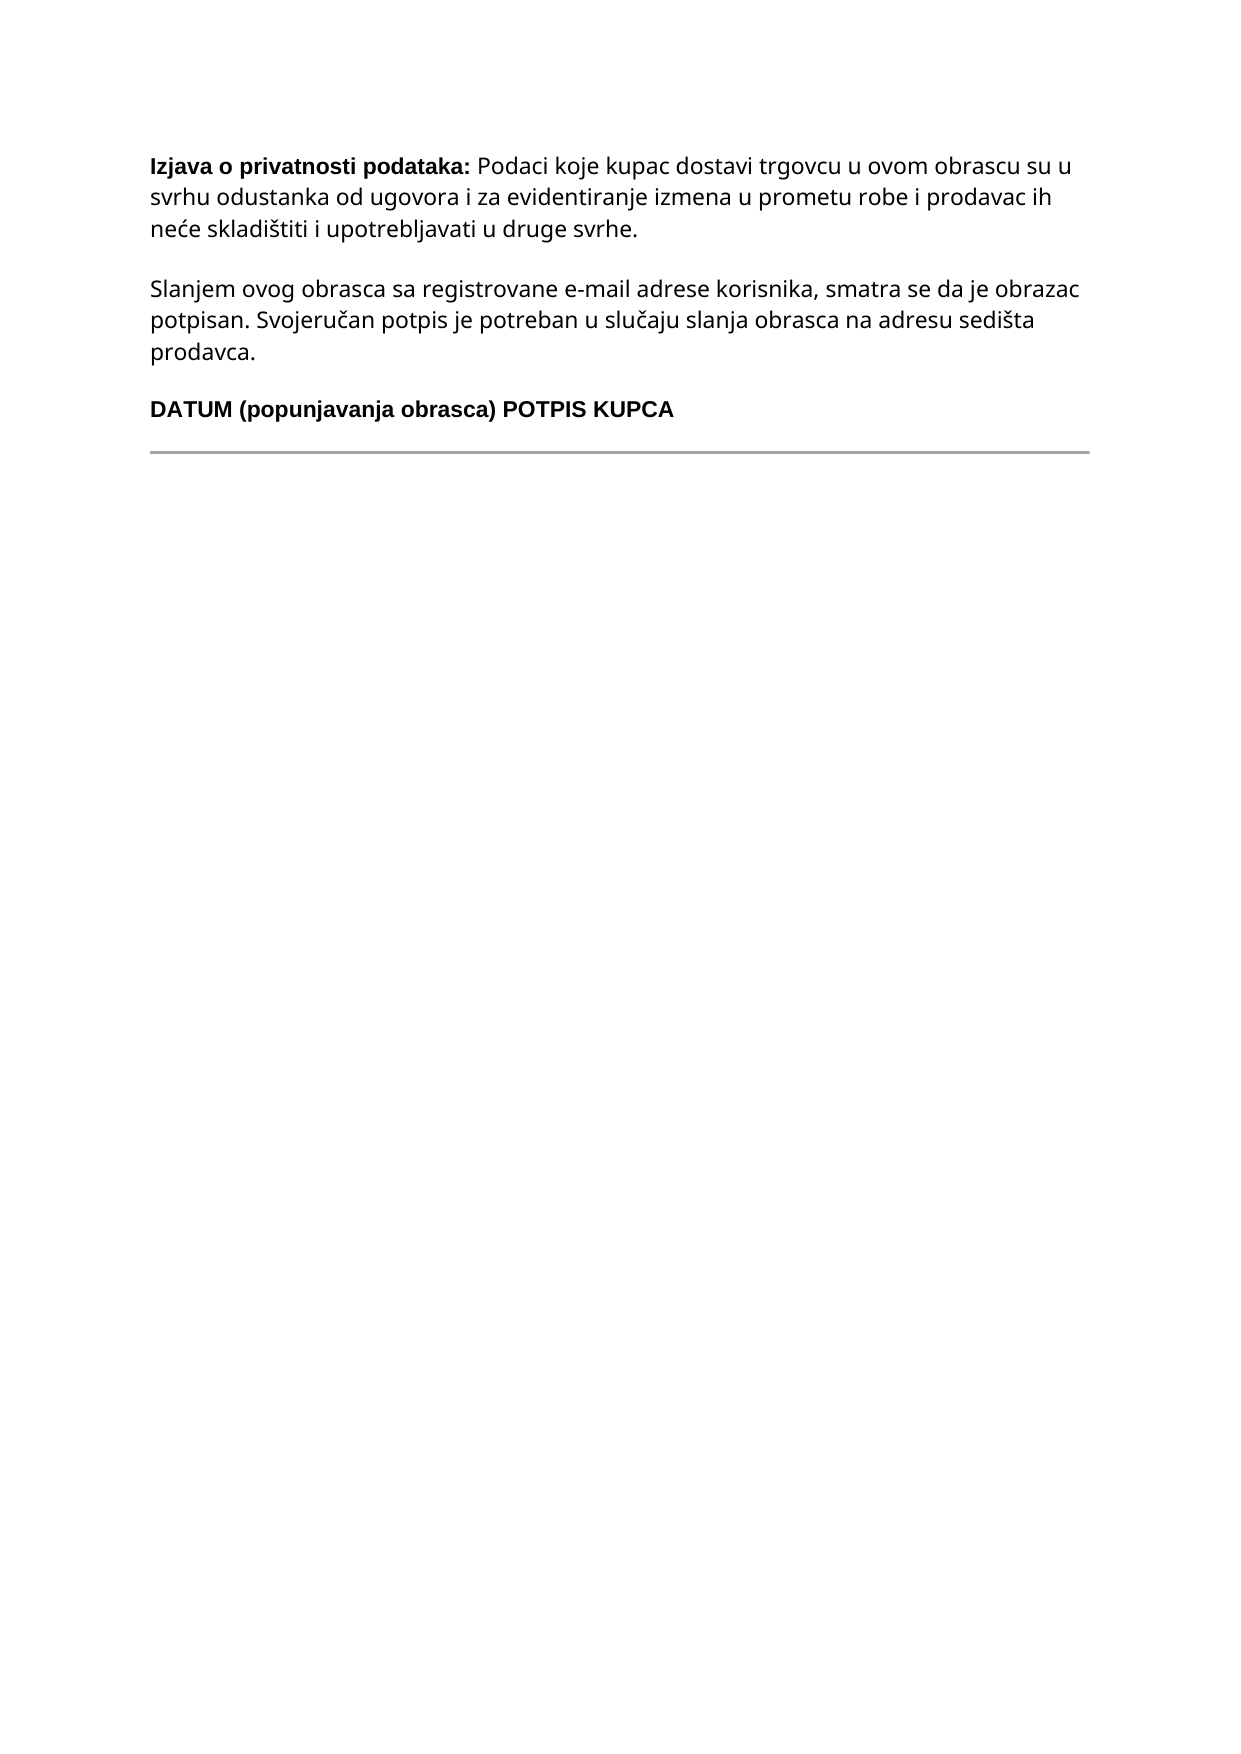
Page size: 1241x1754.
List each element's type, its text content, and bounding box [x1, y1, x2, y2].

text Slanjem ovog obrasca sa registrovane e-mail adrese korisnika, smatra se da je obrazac potpisan. Svojeručan potpis je potreban u slučaju slanja obrasca na adresu sedišta prodavca. [150, 273, 1090, 367]
text Izjava o privatnosti podataka:​ Podaci koje kupac dostavi trgovcu u ovom obrascu su u svrhu odustanka od ugovora i za evidentiranje izmena u prometu robe i prodavac ih neće skladištiti i upotrebljavati u druge svrhe. [150, 150, 1090, 244]
text DATUM (popunjavanja obrasca) POTPIS KUPCA [150, 396, 1090, 422]
